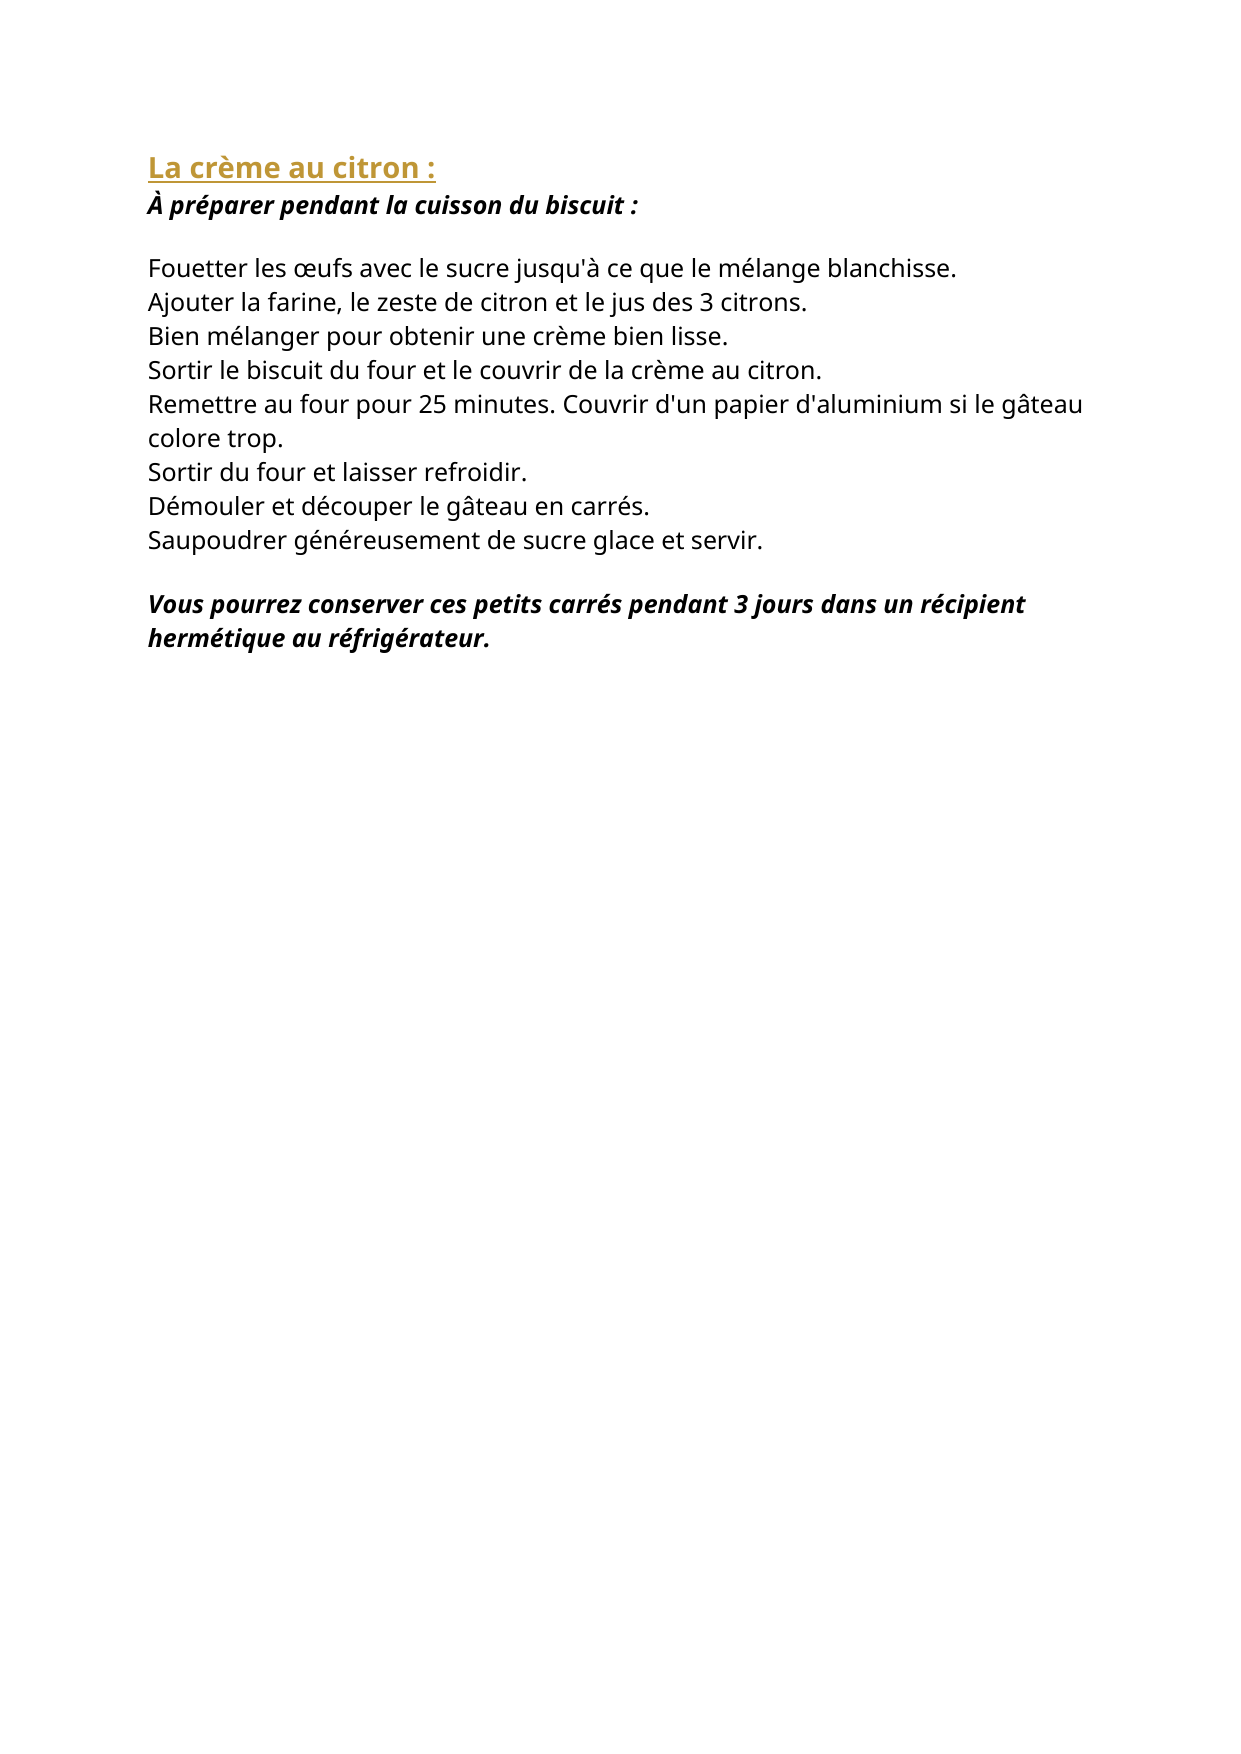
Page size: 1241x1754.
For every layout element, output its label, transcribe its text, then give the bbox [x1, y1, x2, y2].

text Fouetter les œufs avec le sucre jusqu'à ce que le mélange blanchisse. Ajouter la farine, le zeste de citron et le jus des 3 citrons. Bien mélanger pour obtenir une crème bien lisse. Sortir le biscuit du four et le couvrir de la crème au citron. Remettre au four pour 25 minutes. Couvrir d'un papier d'aluminium si le gâteau colore trop. Sortir du four et laisser refroidir. Démouler et découper le gâteau en carrés. Saupoudrer généreusement de sucre glace et servir. [148, 251, 1093, 557]
text Vous pourrez conserver ces petits carrés pendant 3 jours dans un récipient hermétique au réfrigérateur. [148, 586, 1093, 654]
text La crème au citron : À préparer pendant la cuisson du biscuit : [148, 148, 1093, 221]
